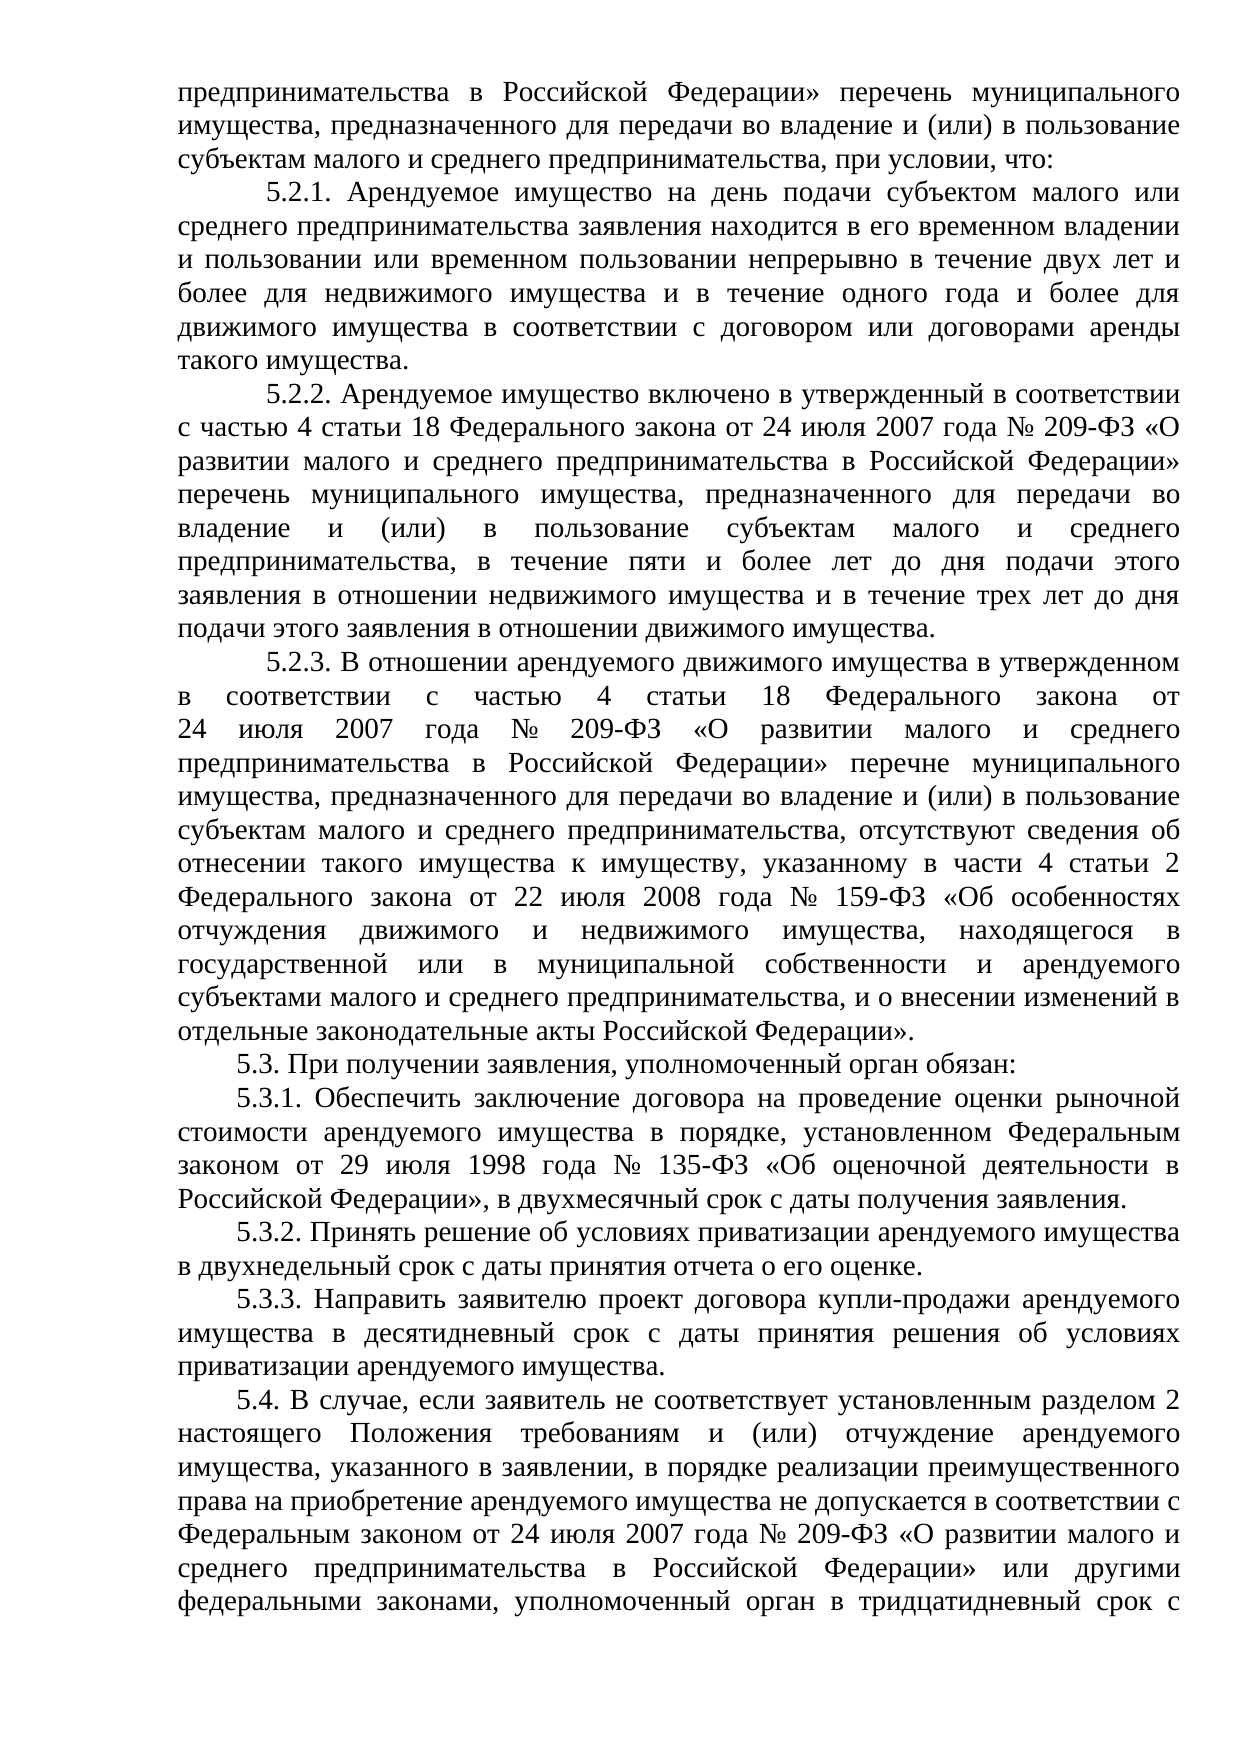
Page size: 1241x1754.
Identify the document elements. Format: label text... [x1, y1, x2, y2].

text 5.3. При получении заявления, уполномоченный орган обязан: [177, 1047, 1181, 1080]
text 5.3.1. Обеспечить заключение договора на проведение оценки рыночной стоимости арендуемого имущества в порядке, установленном Федеральным законом от 29 июля 1998 года № 135-ФЗ «Об оценочной деятельности в Российской Федерации», в двухмесячный срок с даты получения заявления. [177, 1080, 1181, 1214]
text 5.3.2. Принять решение об условиях приватизации арендуемого имущества в двухнедельный срок с даты принятия отчета о его оценке. [177, 1214, 1181, 1281]
text 5.3.3. Направить заявителю проект договора купли-продажи арендуемого имущества в десятидневный срок с даты принятия решения об условиях приватизации арендуемого имущества. [177, 1281, 1181, 1382]
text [177, 74, 1181, 174]
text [177, 1382, 1181, 1617]
text 5.2.3. В отношении арендуемого движимого имущества в утвержденном в соответствии с частью 4 статьи 18 Федерального закона от 24 июля 2007 года № 209-ФЗ «О развитии малого и среднего предпринимательства в Российской Федерации» перечне муниципального имущества, предназначенного для передачи во владение и (или) в пользование субъектам малого и среднего предпринимательства, отсутствуют сведения об отнесении такого имущества к имуществу, указанному в части 4 статьи 2 Федерального закона от 22 июля 2008 года № 159-ФЗ «Об особенностях отчуждения движимого и недвижимого имущества, находящегося в государственной или в муниципальной собственности и арендуемого субъектами малого и среднего предпринимательства, и о внесении изменений в отдельные законодательные акты Российской Федерации». [177, 644, 1181, 1047]
text 5.2.2. Арендуемое имущество включено в утвержденный в соответствии с частью 4 статьи 18 Федерального закона от 24 июля 2007 года № 209-ФЗ «О развитии малого и среднего предпринимательства в Российской Федерации» перечень муниципального имущества, предназначенного для передачи во владение и (или) в пользование субъектам малого и среднего предпринимательства, в течение пяти и более лет до дня подачи этого заявления в отношении недвижимого имущества и в течение трех лет до дня подачи этого заявления в отношении движимого имущества. [177, 376, 1181, 644]
text 5.2.1. Арендуемое имущество на день подачи субъектом малого или среднего предпринимательства заявления находится в его временном владении и пользовании или временном пользовании непрерывно в течение двух лет и более для недвижимого имущества и в течение одного года и более для движимого имущества в соответствии с договором или договорами аренды такого имущества. [177, 174, 1181, 376]
